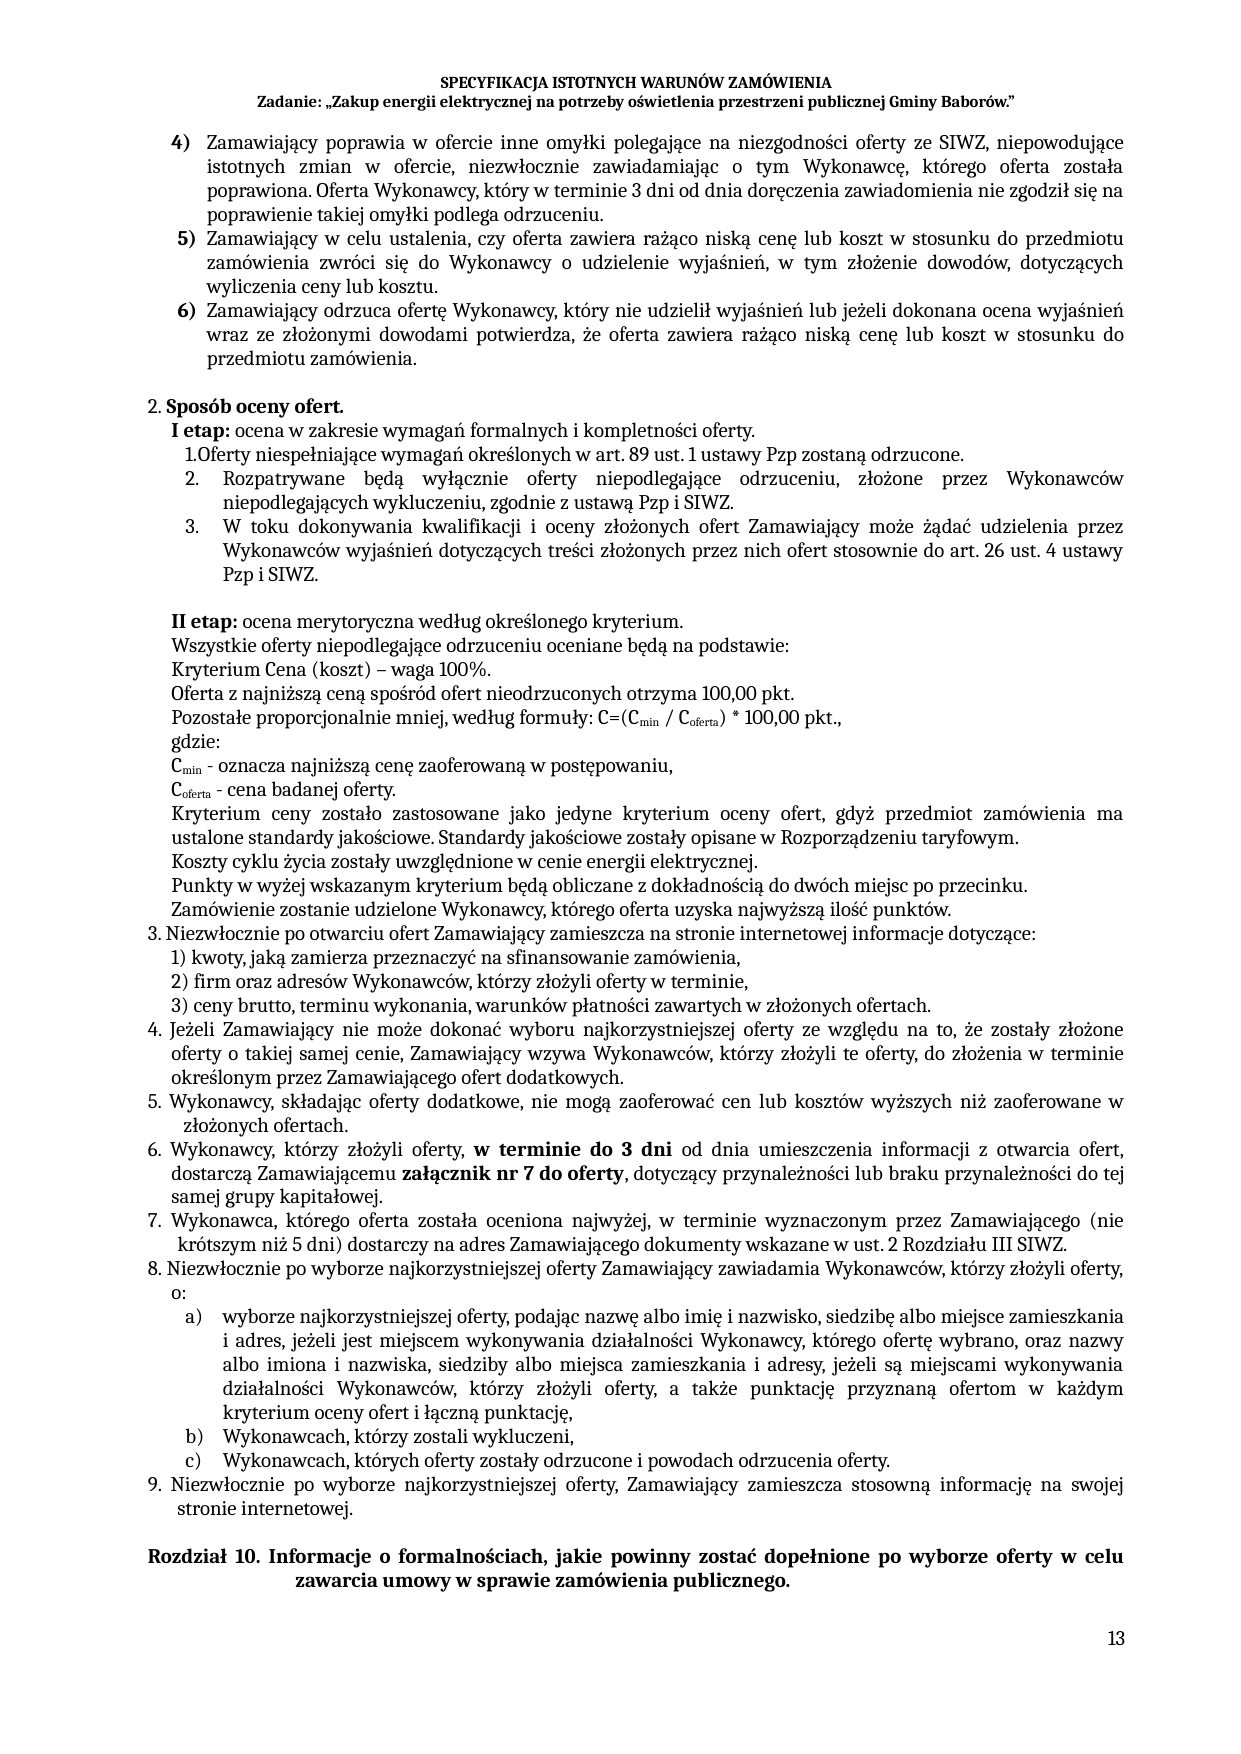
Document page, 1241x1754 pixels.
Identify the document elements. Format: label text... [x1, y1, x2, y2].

list W toku dokonywania kwalifikacji i oceny złożonych ofert Zamawiający może żądać udzielenia przez Wykonawców wyjaśnień dotyczących treści złożonych przez nich ofert stosownie do art. 26 ust. 4 ustawy Pzp i SIWZ. [185, 514, 1125, 586]
text 5. Wykonawcy, składając oferty dodatkowe, nie mogą zaoferować cen lub kosztów wyższych niż zaoferowane w złożonych ofertach. [148, 1089, 1125, 1137]
text 3) ceny brutto, terminu wykonania, warunków płatności zawartych w złożonych ofertach. [171, 993, 1125, 1017]
text Koszty cyklu życia zostały uwzględnione w cenie energii elektrycznej. [171, 850, 1125, 874]
list Zamawiający w celu ustalenia, czy oferta zawiera rażąco niską cenę lub koszt w stosunku do przedmiotu zamówienia zwróci się do Wykonawcy o udzielenie wyjaśnień, w tym złożenie dowodów, dotyczących wyliczenia ceny lub kosztu. [177, 227, 1125, 299]
text Oferta z najniższą ceną spośród ofert nieodrzuconych otrzyma 100,00 pkt. [171, 682, 1125, 706]
text 8. Niezwłocznie po wyborze najkorzystniejszej oferty Zamawiający zawiadamia Wykonawców, którzy złożyli oferty, o: [148, 1257, 1125, 1305]
list Zamawiający poprawia w ofercie inne omyłki polegające na niezgodności oferty ze SIWZ, niepowodujące istotnych zmian w ofercie, niezwłocznie zawiadamiając o tym Wykonawcę, którego oferta została poprawiona. Oferta Wykonawcy, który w terminie 3 dni od dnia doręczenia zawiadomienia nie zgodził się na poprawienie takiej omyłki podlega odrzuceniu. [171, 131, 1125, 227]
list Oferty niespełniające wymagań określonych w art. 89 ust. 1 ustawy Pzp zostaną odrzucone. [185, 442, 1125, 466]
text 4. Jeżeli Zamawiający nie może dokonać wyboru najkorzystniejszej oferty ze względu na to, że zostały złożone oferty o takiej samej cenie, Zamawiający wzywa Wykonawców, którzy złożyli te oferty, do złożenia w terminie określonym przez Zamawiającego ofert dodatkowych. [148, 1017, 1125, 1089]
text II etap: ocena merytoryczna według określonego kryterium. [171, 610, 1125, 634]
text 3. Niezwłocznie po otwarciu ofert Zamawiający zamieszcza na stronie internetowej informacje dotyczące: [148, 922, 1125, 946]
list Punkty w wyżej wskazanym kryterium będą obliczane z dokładnością do dwóch miejsc po przecinku. Zamówienie zostanie udzielone Wykonawcy, którego oferta uzyska najwyższą ilość punktów. [171, 874, 1125, 922]
text Wszystkie oferty niepodlegające odrzuceniu oceniane będą na podstawie: [171, 634, 1125, 658]
text Pozostałe proporcjonalnie mniej, według formuły: C=(Cmin / Coferta) * 100,00 pkt., [171, 706, 1125, 730]
text Kryterium ceny zostało zastosowane jako jedyne kryterium oceny ofert, gdyż przedmiot zamówienia ma ustalone standardy jakościowe. Standardy jakościowe zostały opisane w Rozporządzeniu taryfowym. [171, 802, 1125, 850]
text I etap: ocena w zakresie wymagań formalnych i kompletności oferty. [171, 418, 1125, 442]
list Zamawiający odrzuca ofertę Wykonawcy, który nie udzielił wyjaśnień lub jeżeli dokonana ocena wyjaśnień wraz ze złożonymi dowodami potwierdza, że oferta zawiera rażąco niską cenę lub koszt w stosunku do przedmiotu zamówienia. [177, 299, 1125, 371]
text 1) kwoty, jaką zamierza przeznaczyć na sfinansowanie zamówienia, [171, 946, 1125, 969]
text Coferta - cena badanej oferty. [171, 778, 1125, 802]
text 9. Niezwłocznie po wyborze najkorzystniejszej oferty, Zamawiający zamieszcza stosowną informację na swojej stronie internetowej. [148, 1473, 1125, 1521]
text Kryterium Cena (koszt) – waga 100%. [171, 658, 1125, 682]
list Rozpatrywane będą wyłącznie oferty niepodlegające odrzuceniu, złożone przez Wykonawców niepodlegających wykluczeniu, zgodnie z ustawą Pzp i SIWZ. [185, 466, 1125, 514]
text Cmin - oznacza najniższą cenę zaoferowaną w postępowaniu, [171, 754, 1125, 778]
list Wykonawcach, których oferty zostały odrzucone i powodach odrzucenia oferty. [185, 1449, 1125, 1473]
text 7. Wykonawca, którego oferta została oceniona najwyżej, w terminie wyznaczonym przez Zamawiającego (nie krótszym niż 5 dni) dostarczy na adres Zamawiającego dokumenty wskazane w ust. 2 Rozdziału III SIWZ. [148, 1209, 1125, 1257]
text gdzie: [171, 730, 1125, 754]
list Wykonawcach, którzy zostali wykluczeni, [185, 1425, 1125, 1449]
list wyborze najkorzystniejszej oferty, podając nazwę albo imię i nazwisko, siedzibę albo miejsce zamieszkania i adres, jeżeli jest miejscem wykonywania działalności Wykonawcy, którego ofertę wybrano, oraz nazwy albo imiona i nazwiska, siedziby albo miejsca zamieszkania i adresy, jeżeli są miejscami wykonywania działalności Wykonawców, którzy złożyli oferty, a także punktację przyznaną ofertom w każdym kryterium oceny ofert i łączną punktację, [185, 1305, 1125, 1425]
text Rozdział 10. Informacje o formalnościach, jakie powinny zostać dopełnione po wyborze oferty w celu zawarcia umowy w sprawie zamówienia publicznego. [148, 1544, 1125, 1592]
text 2) firm oraz adresów Wykonawców, którzy złożyli oferty w terminie, [171, 969, 1125, 993]
text 6. Wykonawcy, którzy złożyli oferty, w terminie do 3 dni od dnia umieszczenia informacji z otwarcia ofert, dostarczą Zamawiającemu załącznik nr 7 do oferty, dotyczący przynależności lub braku przynależności do tej samej grupy kapitałowej. [148, 1137, 1125, 1209]
text 2. Sposób oceny ofert. [148, 394, 1125, 418]
